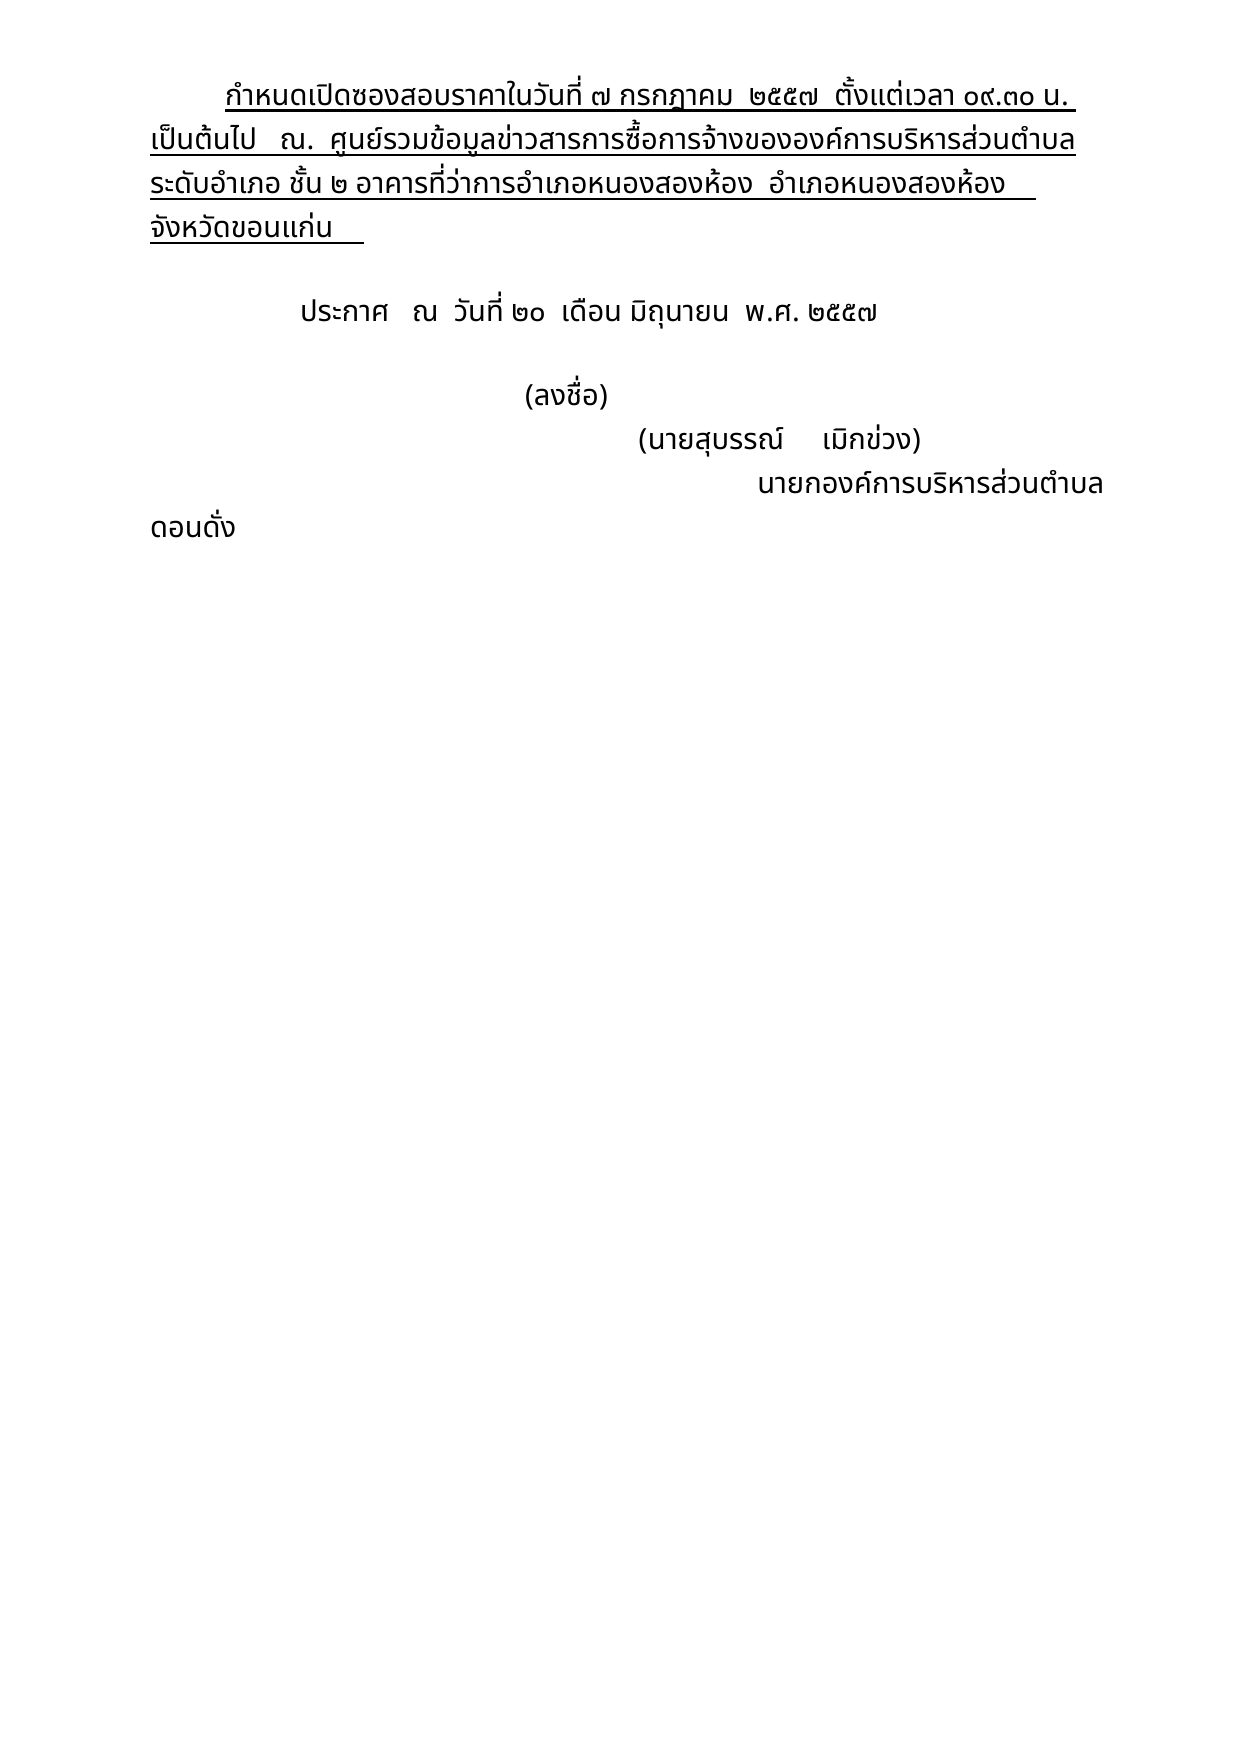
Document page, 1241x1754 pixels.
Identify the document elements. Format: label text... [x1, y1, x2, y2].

text นายกองค์การบริหารส่วนตำบลดอนดั่ง [150, 463, 1107, 551]
text (ลงชื่อ) [150, 374, 1107, 418]
text (นายสุบรรณ์ เมิกข่วง) [150, 418, 1107, 463]
text ประกาศ ณ วันที่ ๒๐ เดือน มิถุนายน พ.ศ. ๒๕๕๗ [150, 290, 1107, 334]
text กำหนดเปิดซองสอบราคาในวันที่ ๗ กรกฎาคม ๒๕๕๗ ตั้งแต่เวลา ๐๙.๓๐ น. เป็นต้นไป ณ. ศูนย์รวมข้อมูลข่าวสารการซื้อการจ้างขององค์การบริหารส่วนตำบลระดับอำเภอ ชั้น ๒ อาคารที่ว่าการอำเภอหนองสองห้อง อำเภอหนองสองห้อง จังหวัดขอนแก่น [150, 74, 1107, 251]
